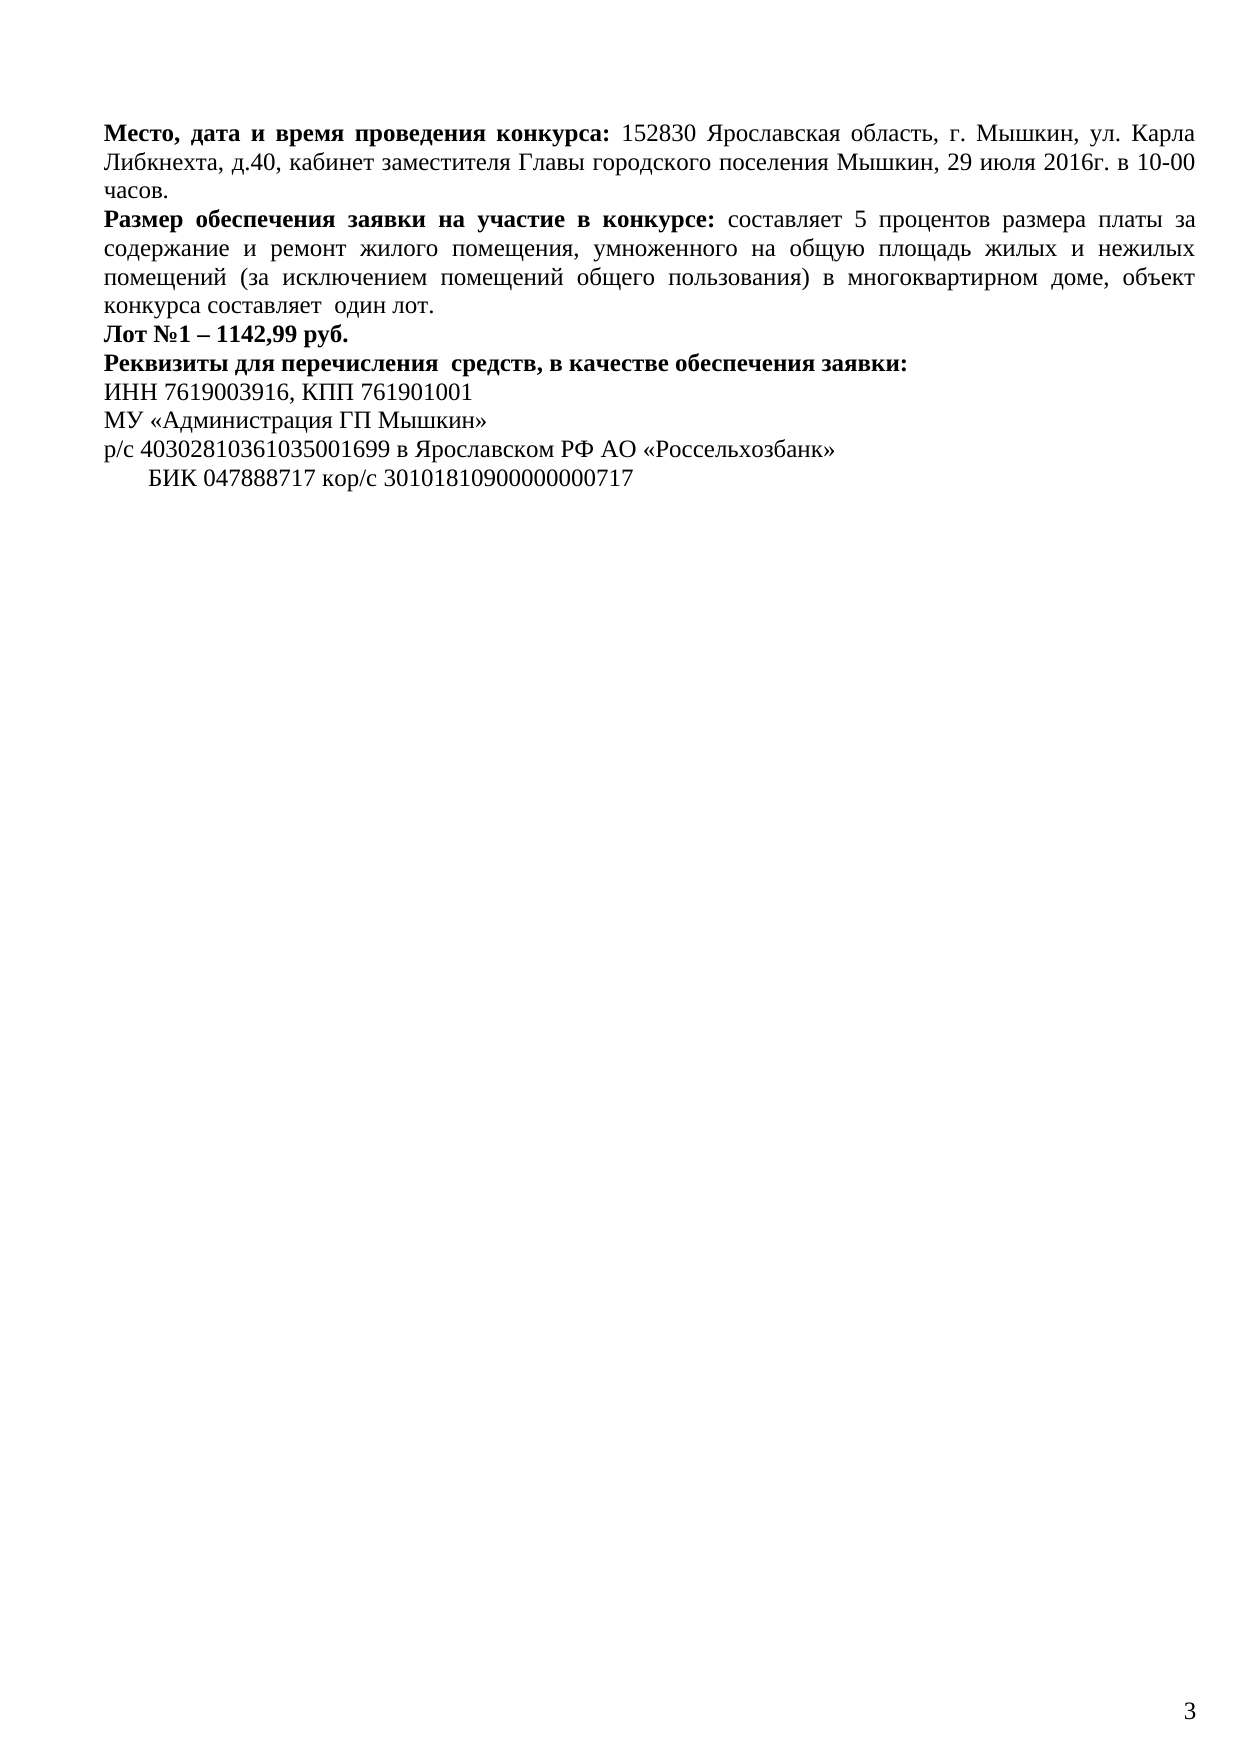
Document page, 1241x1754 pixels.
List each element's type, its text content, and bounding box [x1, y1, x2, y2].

text ИНН 7619003916, КПП 761901001 [103, 377, 1196, 406]
text Размер обеспечения заявки на участие в конкурсе: составляет 5 процентов размера платы за содержание и ремонт жилого помещения, умноженного на общую площадь жилых и нежилых помещений (за исключением помещений общего пользования) в многоквартирном доме, объект конкурса составляет один лот. [103, 204, 1196, 319]
text МУ «Администрация ГП Мышкин» [103, 406, 1196, 434]
text БИК 047888717 кор/с 30101810900000000717 [103, 463, 1196, 492]
text р/с 40302810361035001699 в Ярославском РФ АО «Россельхозбанк» [103, 434, 1196, 463]
text Место, дата и время проведения конкурса: 152830 Ярославская область, г. Мышкин, ул. Карла Либкнехта, д.40, кабинет заместителя Главы городского поселения Мышкин, 29 июля 2016г. в 10-00 часов. [103, 118, 1196, 204]
text Реквизиты для перечисления средств, в качестве обеспечения заявки: [103, 348, 1196, 377]
text Лот №1 – 1142,99 руб. [103, 319, 1196, 348]
